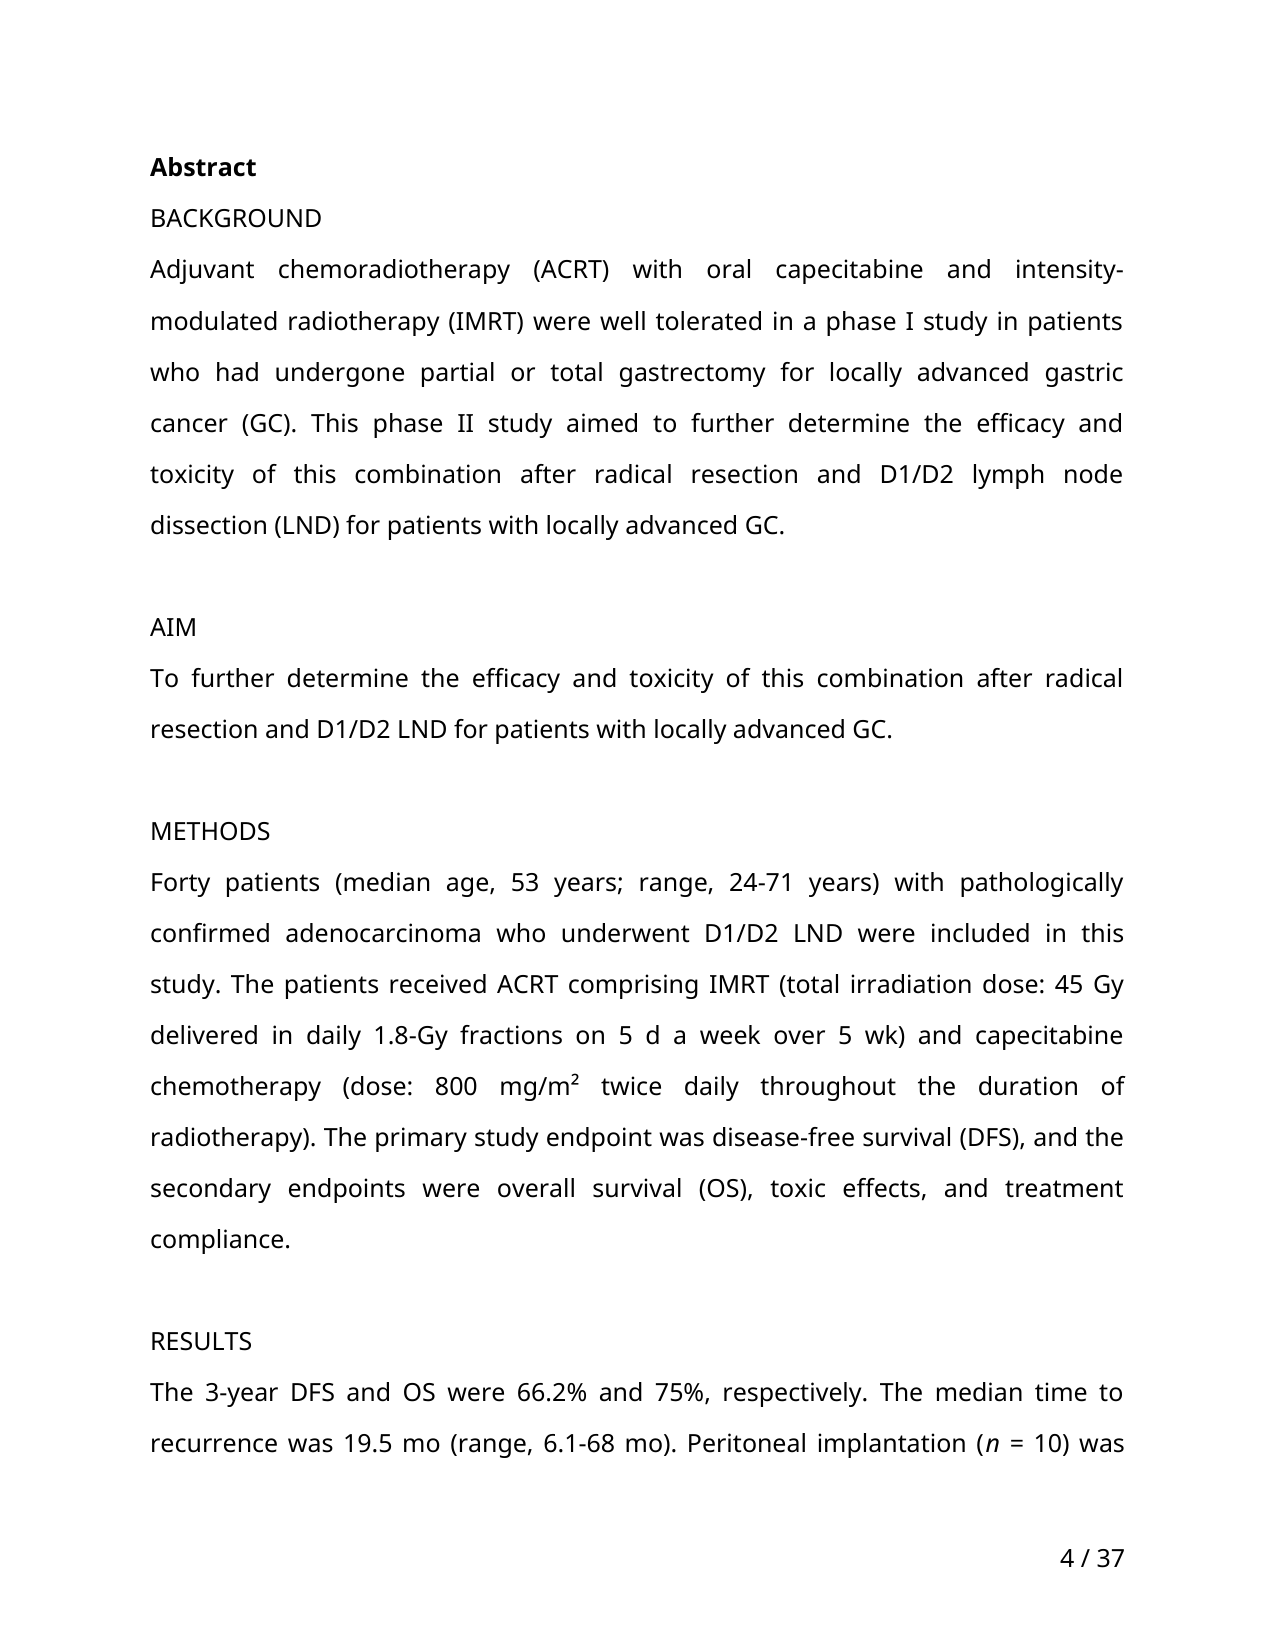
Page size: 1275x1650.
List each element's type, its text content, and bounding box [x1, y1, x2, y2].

text METHODS [150, 813, 1125, 848]
text Forty patients (median age, 53 years; range, 24-71 years) with pathologically confirmed adenocarcinoma who underwent D1/D2 LND were included in this study. The patients received ACRT comprising IMRT (total irradiation dose: 45 Gy delivered in daily 1.8-Gy fractions on 5 d a week over 5 wk) and capecitabine chemotherapy (dose: 800 mg/m² twice daily throughout the duration of radiotherapy). The primary study endpoint was disease-free survival (DFS), and the secondary endpoints were overall survival (OS), toxic effects, and treatment compliance. [150, 864, 1125, 1256]
text BACKGROUND [150, 201, 1125, 235]
text To further determine the efficacy and toxicity of this combination after radical resection and D1/D2 LND for patients with locally advanced GC. [150, 660, 1125, 746]
text AIM [150, 609, 1125, 643]
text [150, 1375, 1125, 1460]
text Abstract [150, 150, 1125, 184]
text Adjuvant chemoradiotherapy (ACRT) with oral capecitabine and intensity-modulated radiotherapy (IMRT) were well tolerated in a phase I study in patients who had undergone partial or total gastrectomy for locally advanced gastric cancer (GC). This phase II study aimed to further determine the efficacy and toxicity of this combination after radical resection and D1/D2 lymph node dissection (LND) for patients with locally advanced GC. [150, 252, 1125, 541]
text RESULTS [150, 1324, 1125, 1358]
